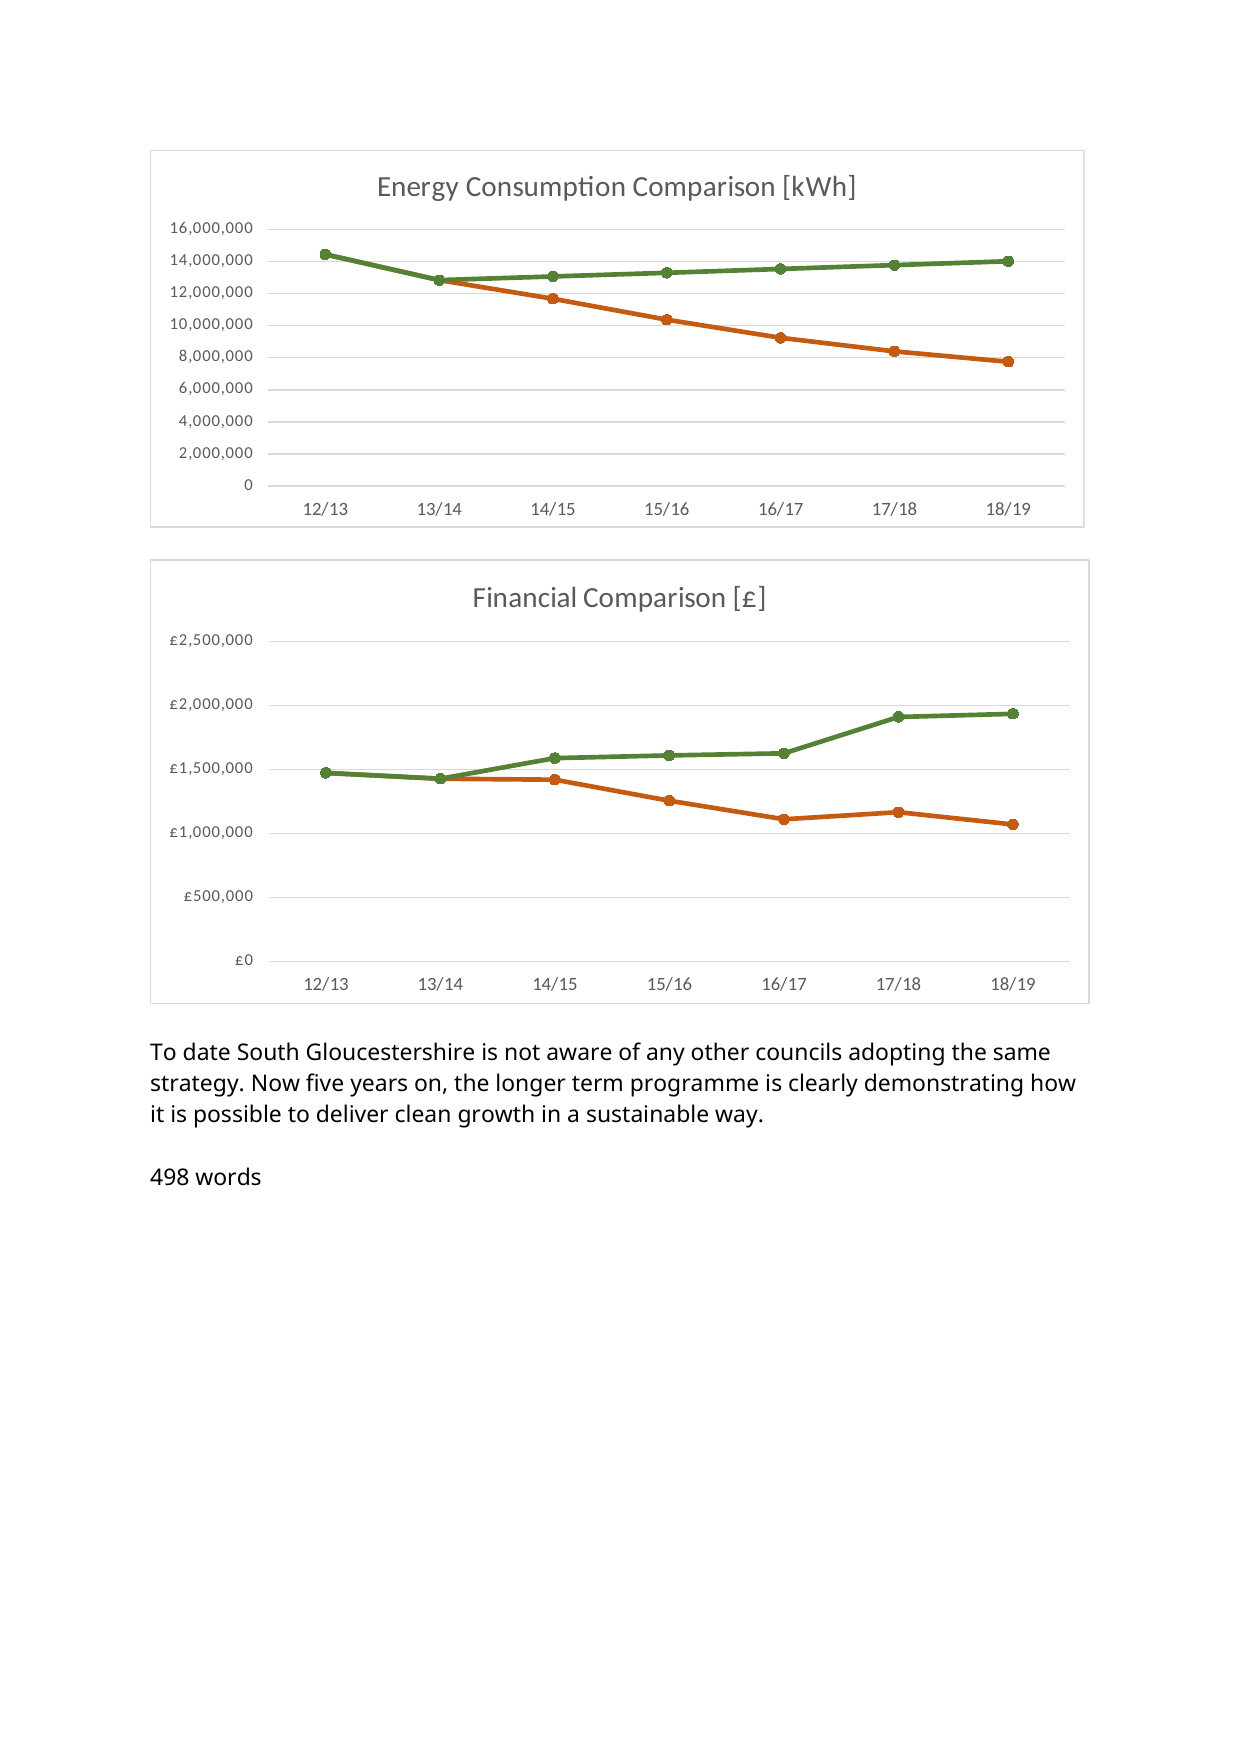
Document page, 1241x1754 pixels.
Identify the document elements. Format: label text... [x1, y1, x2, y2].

text To date South Gloucestershire is not aware of any other councils adopting the same strategy. Now five years on, the longer term programme is clearly demonstrating how it is possible to deliver clean growth in a sustainable way. [150, 1036, 1090, 1129]
text 498 words [150, 1161, 1090, 1192]
